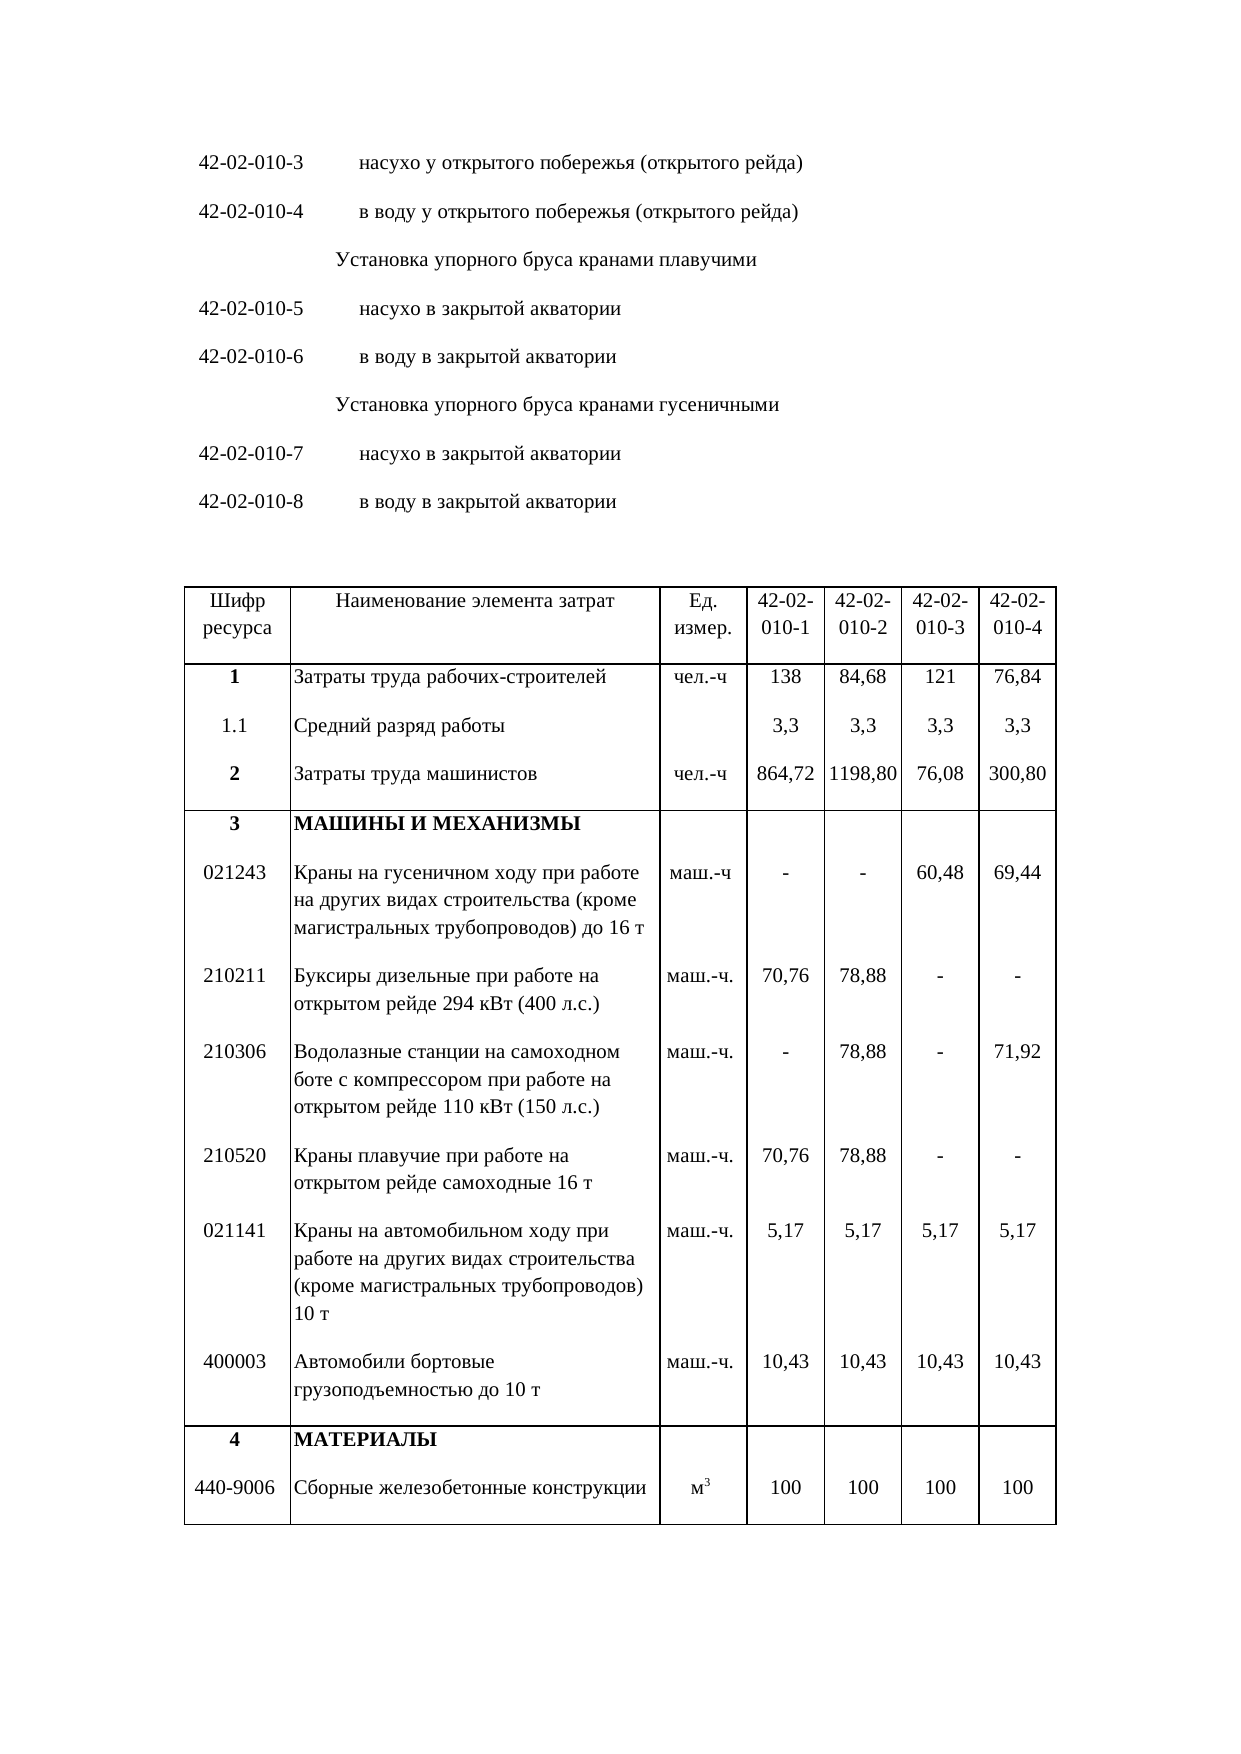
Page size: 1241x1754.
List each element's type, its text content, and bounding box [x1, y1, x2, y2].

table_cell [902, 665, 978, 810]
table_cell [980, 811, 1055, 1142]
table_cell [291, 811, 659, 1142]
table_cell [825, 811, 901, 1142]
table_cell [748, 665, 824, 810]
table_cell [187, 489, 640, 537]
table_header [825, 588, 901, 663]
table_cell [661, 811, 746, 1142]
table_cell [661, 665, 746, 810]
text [333, 392, 1053, 416]
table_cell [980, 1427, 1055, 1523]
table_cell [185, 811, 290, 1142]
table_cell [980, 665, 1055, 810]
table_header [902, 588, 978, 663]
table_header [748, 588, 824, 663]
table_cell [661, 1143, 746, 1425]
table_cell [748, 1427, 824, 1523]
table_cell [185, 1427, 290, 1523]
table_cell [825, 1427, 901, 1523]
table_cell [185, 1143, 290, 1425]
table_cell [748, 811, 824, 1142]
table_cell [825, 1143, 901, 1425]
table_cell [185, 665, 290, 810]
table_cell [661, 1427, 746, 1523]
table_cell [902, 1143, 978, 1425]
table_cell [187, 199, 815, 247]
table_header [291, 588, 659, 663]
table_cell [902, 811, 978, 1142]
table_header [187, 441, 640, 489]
text Установка упорного бруса кранами плавучими [333, 247, 1053, 271]
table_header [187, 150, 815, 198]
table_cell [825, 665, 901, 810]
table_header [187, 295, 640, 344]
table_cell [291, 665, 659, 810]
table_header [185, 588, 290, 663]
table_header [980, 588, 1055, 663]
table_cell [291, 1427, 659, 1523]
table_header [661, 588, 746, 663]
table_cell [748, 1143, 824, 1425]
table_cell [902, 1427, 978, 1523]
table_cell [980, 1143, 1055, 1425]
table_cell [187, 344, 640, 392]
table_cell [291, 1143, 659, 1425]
